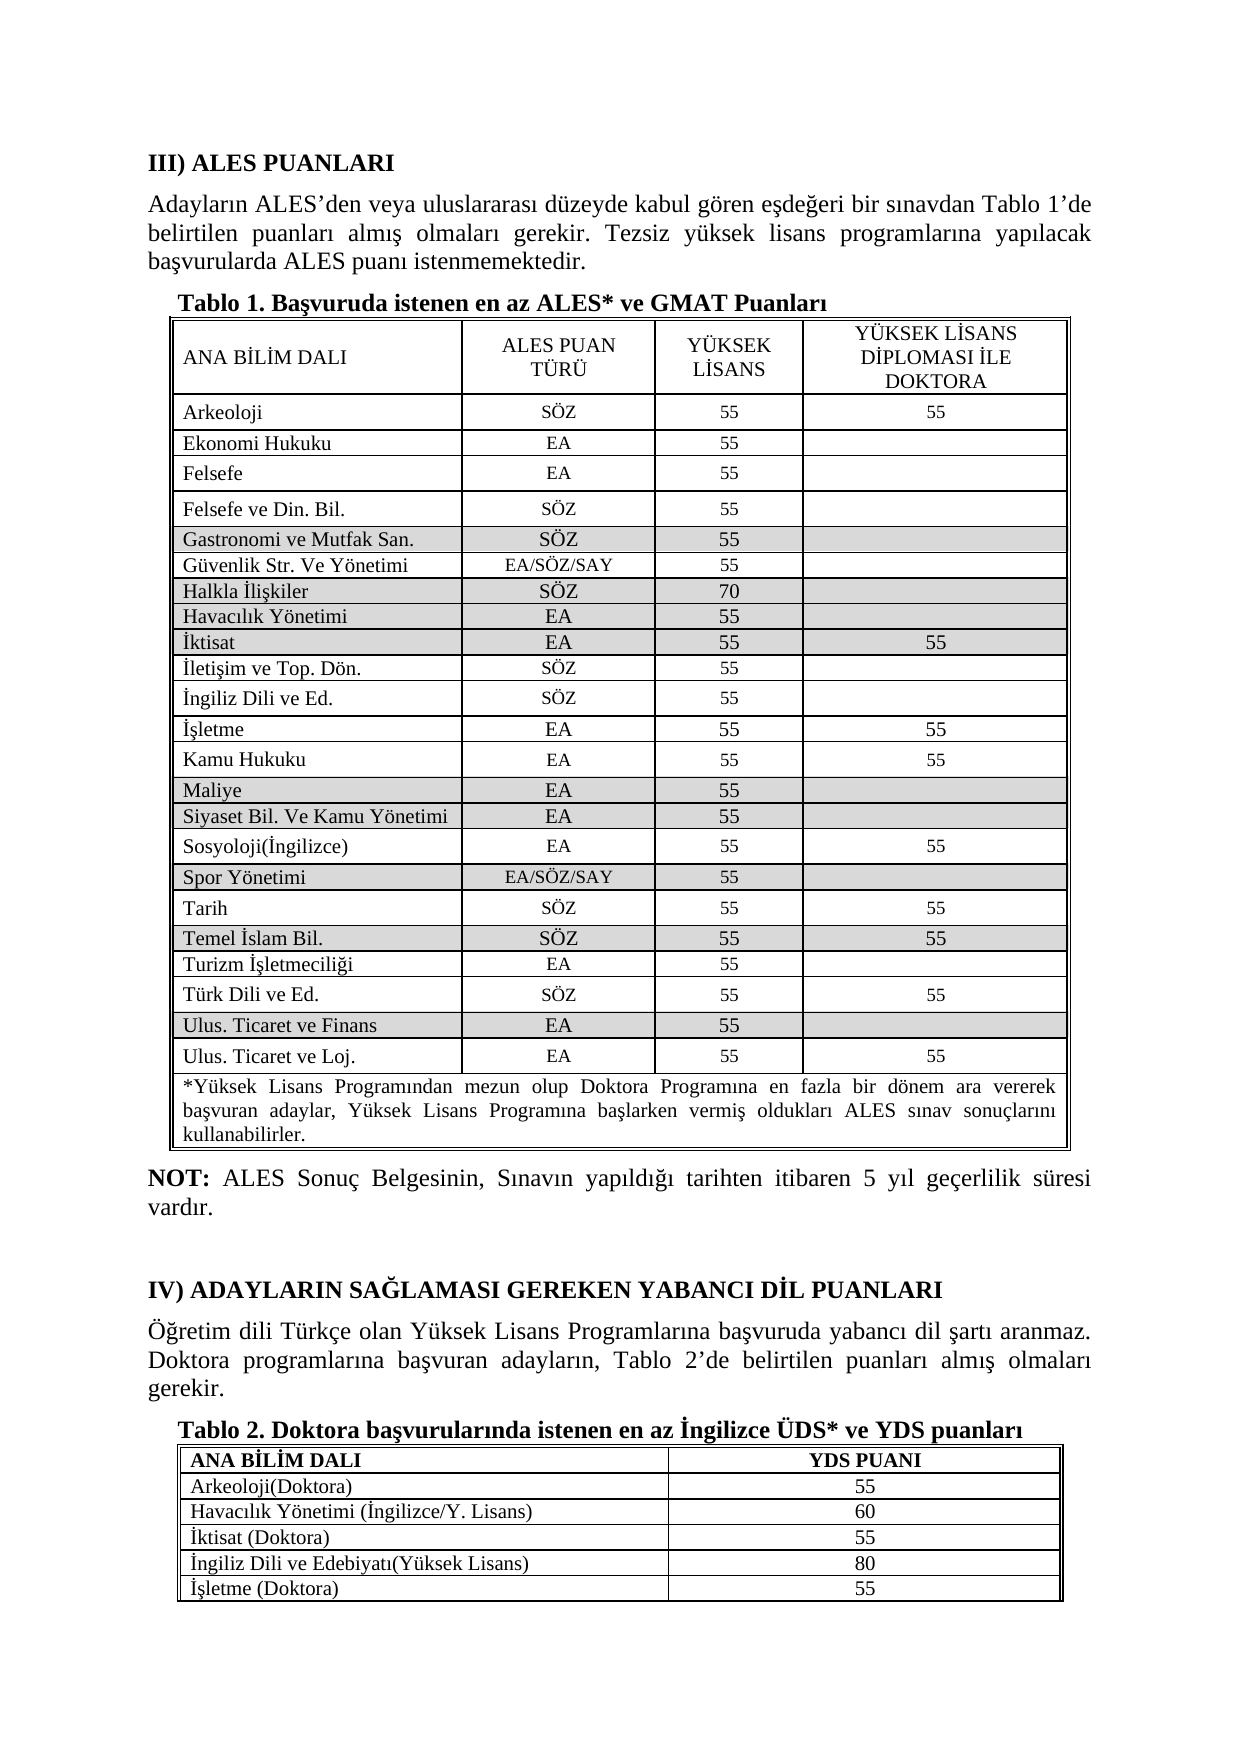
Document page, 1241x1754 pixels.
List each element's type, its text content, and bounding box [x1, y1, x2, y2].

table_cell Temel İslam Bil. [174, 926, 461, 950]
table_cell 55 [656, 604, 802, 628]
table_cell 55 [669, 1474, 1059, 1498]
table_header Ales Puan Türü [463, 321, 654, 393]
table_cell 55 [656, 742, 802, 776]
table_cell 55 [804, 1039, 1066, 1073]
text Öğretim dili Türkçe olan Yüksek Lisans Programlarına başvuruda yabancı dil şartı aranmaz. Doktora programlarına başvuran adayların, Tablo 2’de belirtilen puanları almış olmaları gerekir. [148, 1316, 1093, 1402]
table_cell 55 [656, 926, 802, 950]
table_cell İngiliz Dili ve Edebiyatı(Yüksek Lisans) [181, 1551, 668, 1575]
text Adayların ALES’den veya uluslararası düzeyde kabul gören eşdeğeri bir sınavdan Tablo 1’de belirtilen puanları almış olmaları gerekir. Tezsiz yüksek lisans programlarına yapılacak başvurularda ALES puanı istenmemektedir. [148, 189, 1093, 275]
table_cell EA [463, 778, 654, 802]
table_cell Arkeoloji(Doktora) [181, 1474, 668, 1498]
table_cell 55 [656, 492, 802, 526]
table_cell SÖZ [463, 681, 654, 715]
table_cell Turizm İşletmeciliği [174, 952, 461, 976]
table_cell SÖZ [463, 579, 654, 603]
table_cell İşletme [174, 717, 461, 741]
table_cell 55 [804, 717, 1066, 741]
text Tablo 2. Doktora başvurularında istenen en az İngilizce ÜDS* ve YDS puanları [177, 1415, 1093, 1443]
table_cell 55 [804, 926, 1066, 950]
table_header YDS PUANI [669, 1448, 1059, 1472]
table_header Yüksek Lisans [656, 321, 802, 393]
table_cell İletişim ve Top. Dön. [174, 656, 461, 679]
table_cell Ulus. Ticaret ve Finans [174, 1013, 461, 1037]
text III) ALES PUANLARI [148, 148, 1093, 176]
table_cell 55 [656, 456, 802, 490]
table_cell 55 [804, 395, 1066, 429]
table_cell 55 [656, 952, 802, 976]
table_cell EA [463, 1013, 654, 1037]
table_cell 55 [804, 630, 1066, 654]
table_cell [804, 604, 1066, 628]
table_cell 60 [669, 1500, 1059, 1523]
table_cell EA [463, 456, 654, 490]
table_cell [804, 579, 1066, 603]
table_cell EA [463, 829, 654, 863]
table_header Yüksek Lisans Diploması İle DOKTORA [804, 321, 1066, 393]
table_cell *Yüksek Lisans Programından mezun olup Doktora Programına en fazla bir dönem ara vererek başvuran adaylar, Yüksek Lisans Programına başlarken vermiş oldukları ALES sınav sonuçlarını kullanabilirler. [174, 1074, 1066, 1146]
table_cell Türk Dili ve Ed. [174, 977, 461, 1011]
table_cell 55 [656, 891, 802, 924]
table_cell EA [463, 742, 654, 776]
table_cell EA [463, 604, 654, 628]
table_header ANA BİLİM DALI [181, 1448, 668, 1472]
table_cell 55 [804, 977, 1066, 1011]
table_cell Ulus. Ticaret ve Loj. [174, 1039, 461, 1073]
text IV) ADAYLARIN SAĞLAMASI GEREKEN YABANCI DİL PUANLARI [148, 1275, 1093, 1303]
table_cell Ekonomi Hukuku [174, 431, 461, 454]
table_cell [804, 456, 1066, 490]
table_cell 55 [656, 865, 802, 889]
table_cell 70 [656, 579, 802, 603]
table_cell [804, 656, 1066, 679]
table_cell 55 [669, 1525, 1059, 1549]
table_cell Gastronomi ve Mutfak San. [174, 527, 461, 551]
table_cell Felsefe [174, 456, 461, 490]
table_cell EA [463, 952, 654, 976]
table_cell Sosyoloji(İngilizce) [174, 829, 461, 863]
table_cell EA/SÖZ/SAY [463, 865, 654, 889]
table_cell 55 [804, 891, 1066, 924]
table_cell [804, 865, 1066, 889]
table_cell [804, 681, 1066, 715]
table_cell İngiliz Dili ve Ed. [174, 681, 461, 715]
table_cell 55 [656, 1013, 802, 1037]
table_cell 55 [804, 829, 1066, 863]
table_cell SÖZ [463, 527, 654, 551]
table_cell SÖZ [463, 891, 654, 924]
table_cell 80 [669, 1551, 1059, 1575]
table_cell EA [463, 431, 654, 454]
table_cell 55 [656, 829, 802, 863]
table_cell Spor Yönetimi [174, 865, 461, 889]
table_cell 55 [656, 804, 802, 828]
table_cell Halkla İlişkiler [174, 579, 461, 603]
table_cell SÖZ [463, 926, 654, 950]
table_cell [804, 492, 1066, 526]
table_cell Havacılık Yönetimi [174, 604, 461, 628]
table_cell Arkeoloji [174, 395, 461, 429]
table_cell EA [463, 804, 654, 828]
table_cell İşletme (Doktora) [181, 1576, 668, 1600]
table_cell EA/SÖZ/SAY [463, 553, 654, 577]
table_cell Felsefe ve Din. Bil. [174, 492, 461, 526]
table_cell 55 [656, 630, 802, 654]
table_cell 55 [804, 742, 1066, 776]
table_cell 55 [656, 717, 802, 741]
table_cell 55 [656, 977, 802, 1011]
table_cell 55 [656, 656, 802, 679]
table_cell Kamu Hukuku [174, 742, 461, 776]
table_cell Tarih [174, 891, 461, 924]
text Tablo 1. Başvuruda istenen en az ALES* ve GMAT Puanları [177, 288, 1093, 316]
table_cell [804, 1013, 1066, 1037]
table_cell 55 [656, 395, 802, 429]
table_cell Maliye [174, 778, 461, 802]
table_cell [804, 527, 1066, 551]
table_cell [804, 431, 1066, 454]
table_cell Güvenlik Str. Ve Yönetimi [174, 553, 461, 577]
table_cell [804, 804, 1066, 828]
table_cell SÖZ [463, 395, 654, 429]
table_cell EA [463, 1039, 654, 1073]
table_cell SÖZ [463, 977, 654, 1011]
table_cell 55 [656, 527, 802, 551]
table_cell İktisat [174, 630, 461, 654]
table_cell EA [463, 630, 654, 654]
table_cell [804, 952, 1066, 976]
table_cell 55 [656, 778, 802, 802]
table_cell 55 [656, 553, 802, 577]
table_cell SÖZ [463, 656, 654, 679]
table_cell Havacılık Yönetimi (İngilizce/Y. Lisans) [181, 1500, 668, 1523]
table_cell SÖZ [463, 492, 654, 526]
table_cell [804, 778, 1066, 802]
table_header Ana Bilim Dalı [174, 321, 461, 393]
table_cell Siyaset Bil. Ve Kamu Yönetimi [174, 804, 461, 828]
table_cell [804, 553, 1066, 577]
table_cell 55 [656, 431, 802, 454]
table_cell 55 [656, 1039, 802, 1073]
text NOT: ALES Sonuç Belgesinin, Sınavın yapıldığı tarihten itibaren 5 yıl geçerlilik süresi vardır. [148, 1163, 1093, 1221]
table_cell İktisat (Doktora) [181, 1525, 668, 1549]
table_cell 55 [669, 1576, 1059, 1600]
table_cell 55 [656, 681, 802, 715]
table_cell EA [463, 717, 654, 741]
